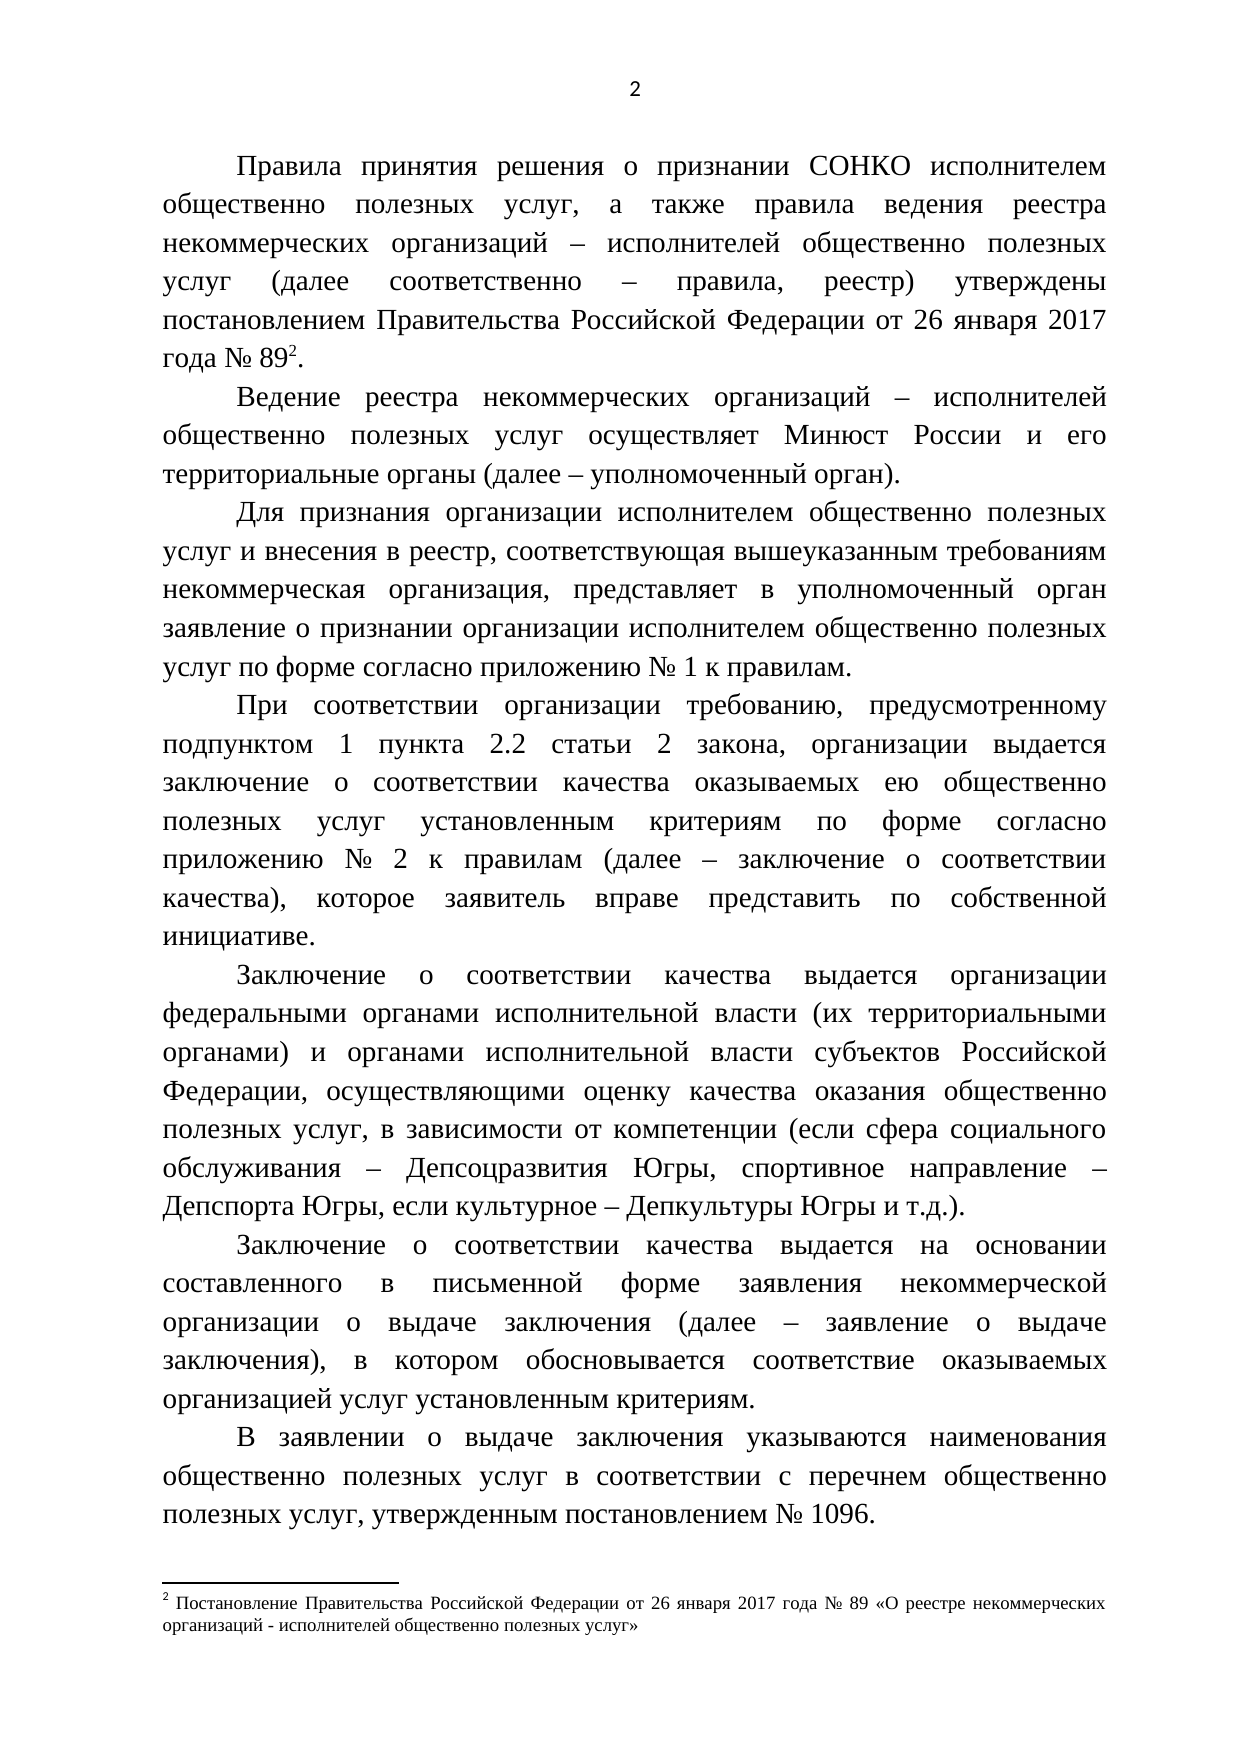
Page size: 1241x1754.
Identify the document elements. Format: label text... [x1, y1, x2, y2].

text Правила принятия решения о признании СОНКО исполнителем общественно полезных услуг, а также правила ведения реестра некоммерческих организаций – исполнителей общественно полезных услуг (далее соответственно – правила, реестр) утверждены постановлением Правительства Российской Федерации от 26 января 2017 года № 89. [162, 148, 1107, 374]
text Заключение о соответствии качества выдается организации федеральными органами исполнительной власти (их территориальными органами) и органами исполнительной власти субъектов Российской Федерации, осуществляющими оценку качества оказания общественно полезных услуг, в зависимости от компетенции (если сфера социального обслуживания – Депсоцразвития Югры, спортивное направление – Депспорта Югры, если культурное – Депкультуры Югры и т.д.). [162, 957, 1107, 1222]
text Для признания организации исполнителем общественно полезных услуг и внесения в реестр, соответствующая вышеуказанным требованиям некоммерческая организация, представляет в уполномоченный орган заявление о признании организации исполнителем общественно полезных услуг по форме согласно приложению № 1 к правилам. [162, 494, 1107, 682]
text Ведение реестра некоммерческих организаций – исполнителей общественно полезных услуг осуществляет Минюст России и его территориальные органы (далее – уполномоченный орган). [162, 379, 1107, 489]
text В заявлении о выдаче заключения указываются наименования общественно полезных услуг в соответствии с перечнем общественно полезных услуг, утвержденным постановлением № 1096. [162, 1419, 1107, 1530]
text При соответствии организации требованию, предусмотренному подпунктом 1 пункта 2.2 статьи 2 закона, организации выдается заключение о соответствии качества оказываемых ею общественно полезных услуг установленным критериям по форме согласно приложению № 2 к правилам (далее – заключение о соответствии качества), которое заявитель вправе представить по собственной инициативе. [162, 687, 1107, 952]
text Заключение о соответствии качества выдается на основании составленного в письменной форме заявления некоммерческой организации о выдаче заключения (далее – заявление о выдаче заключения), в котором обосновывается соответствие оказываемых организацией услуг установленным критериям. [162, 1227, 1107, 1414]
